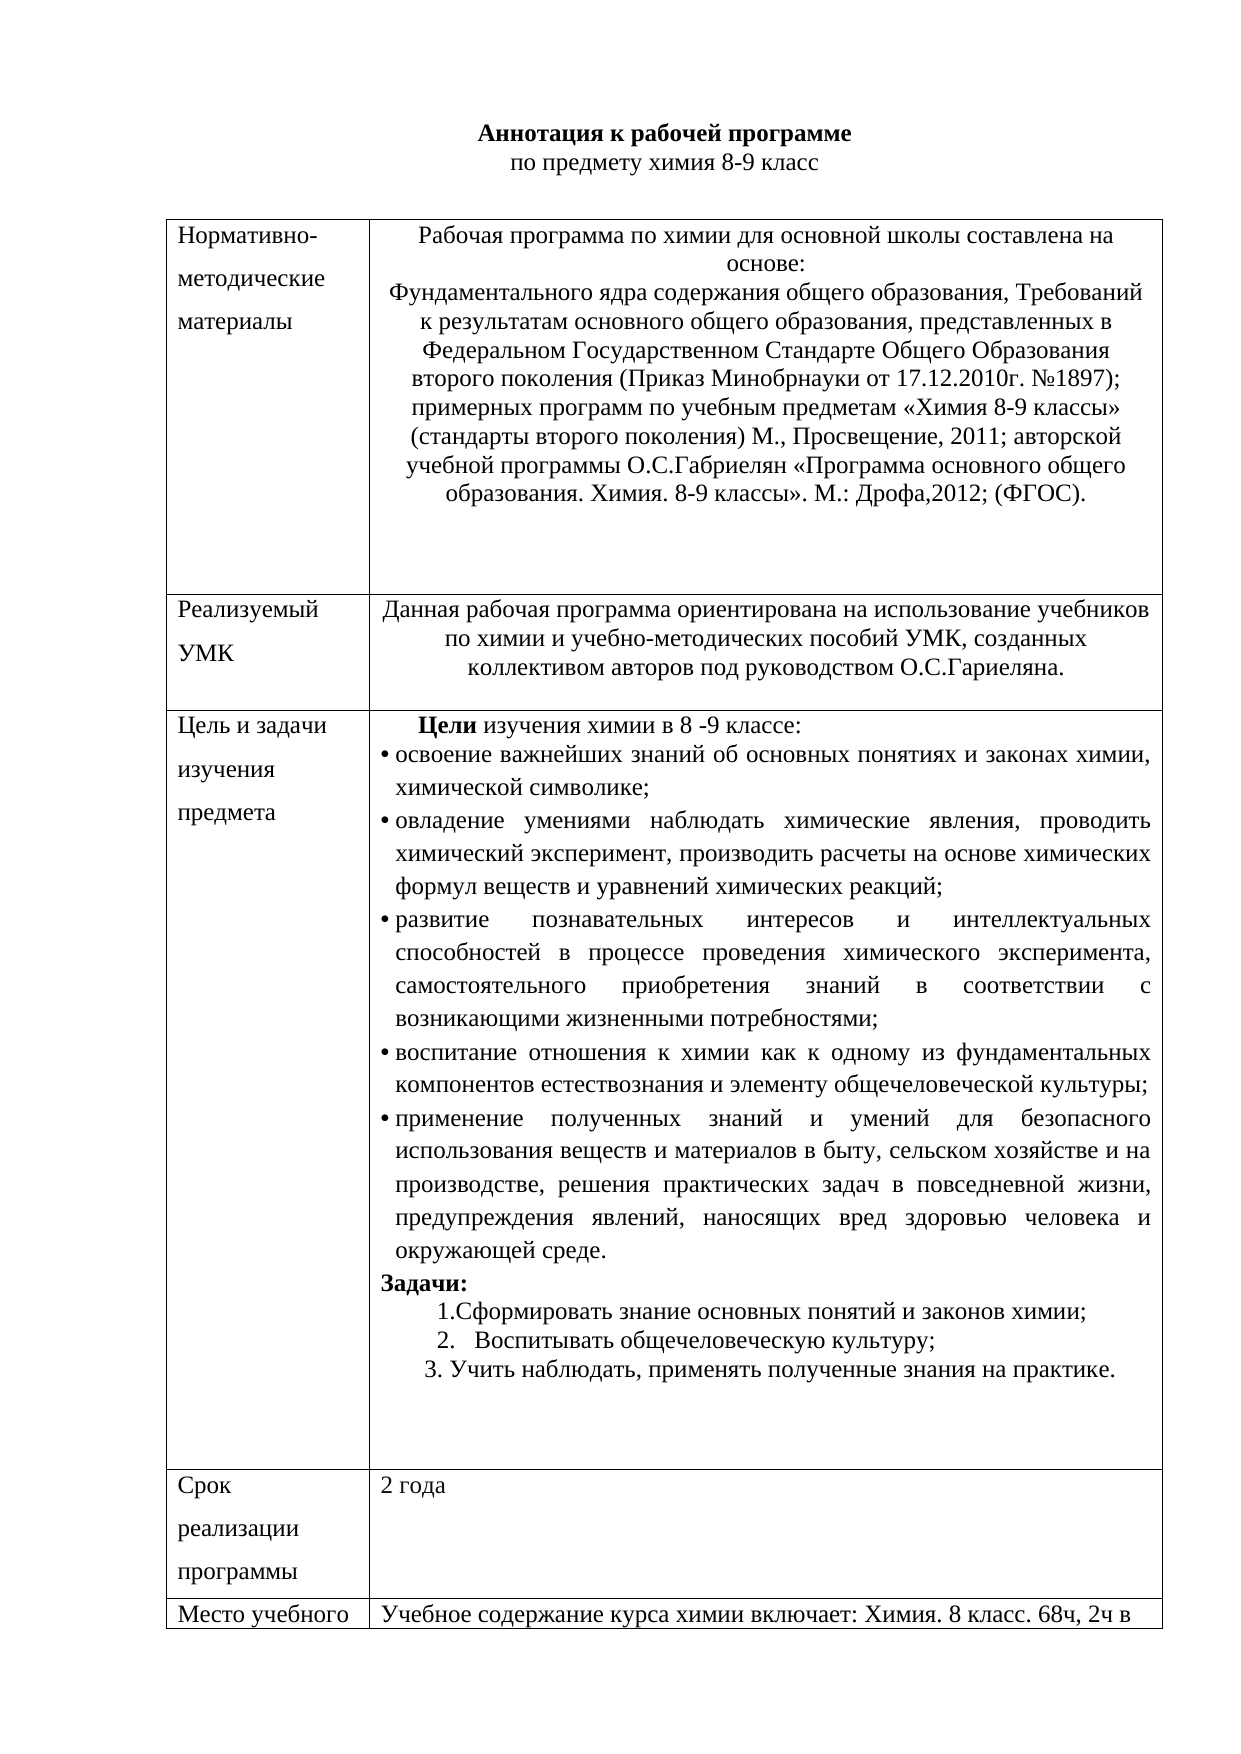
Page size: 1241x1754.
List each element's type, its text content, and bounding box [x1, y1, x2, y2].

table_cell Срок реализации программы [167, 1470, 369, 1598]
text Аннотация к рабочей программе [177, 118, 1152, 147]
table_cell Цели изучения химии в 8 -9 классе: освоение важнейших знаний об основных понятиях и законах химии, химической символике; овладение умениями наблюдать химические явления, проводить химический эксперимент, производить расчеты на основе химических формул веществ и уравнений химических реакций; развитие познавательных интересов и интеллектуальных способностей в процессе проведения химического эксперимента, самостоятельного приобретения знаний в соответствии с возникающими жизненными потребностями; воспитание отношения к химии как к одному из фундаментальных компонентов естествознания и элементу общечеловеческой культуры; применение полученных знаний и умений для безопасного использования веществ и материалов в быту, сельском хозяйстве и на производстве, решения практических задач в повседневной жизни, предупреждения явлений, наносящих вред здоровью человека и окружающей среде. Задачи: 1.Сформировать знание основных понятий и законов химии; Воспитывать общечеловеческую культуру; 3. Учить наблюдать, применять полученные знания на практике. [370, 711, 1162, 1469]
table_cell 2 года [370, 1470, 1162, 1598]
table_cell Реализуемый УМК [167, 595, 369, 709]
table_cell Данная рабочая программа ориентирована на использование учебников по химии и учебно-методических пособий УМК, созданных коллективом авторов под руководством О.С.Гариеляна. [370, 595, 1162, 709]
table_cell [167, 1599, 369, 1628]
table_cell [370, 1599, 1162, 1628]
table_header Нормативно-методические материалы [167, 220, 369, 593]
table_header Рабочая программа по химии для основной школы составлена на основе: Фундаментального ядра содержания общего образования, Требований к результатам основного общего образования, представленных в Федеральном Государственном Стандарте Общего Образования второго поколения (Приказ Минобрнауки от 17.12.2010г. №1897); примерных программ по учебным предметам «Химия 8-9 классы» (стандарты второго поколения) М., Просвещение, 2011; авторской учебной программы О.С.Габриелян «Программа основного общего образования. Химия. 8-9 классы». М.: Дрофа,2012; (ФГОС). [370, 220, 1162, 593]
text по предмету химия 8-9 класс [177, 147, 1152, 176]
table_cell Цель и задачи изучения предмета [167, 711, 369, 1469]
